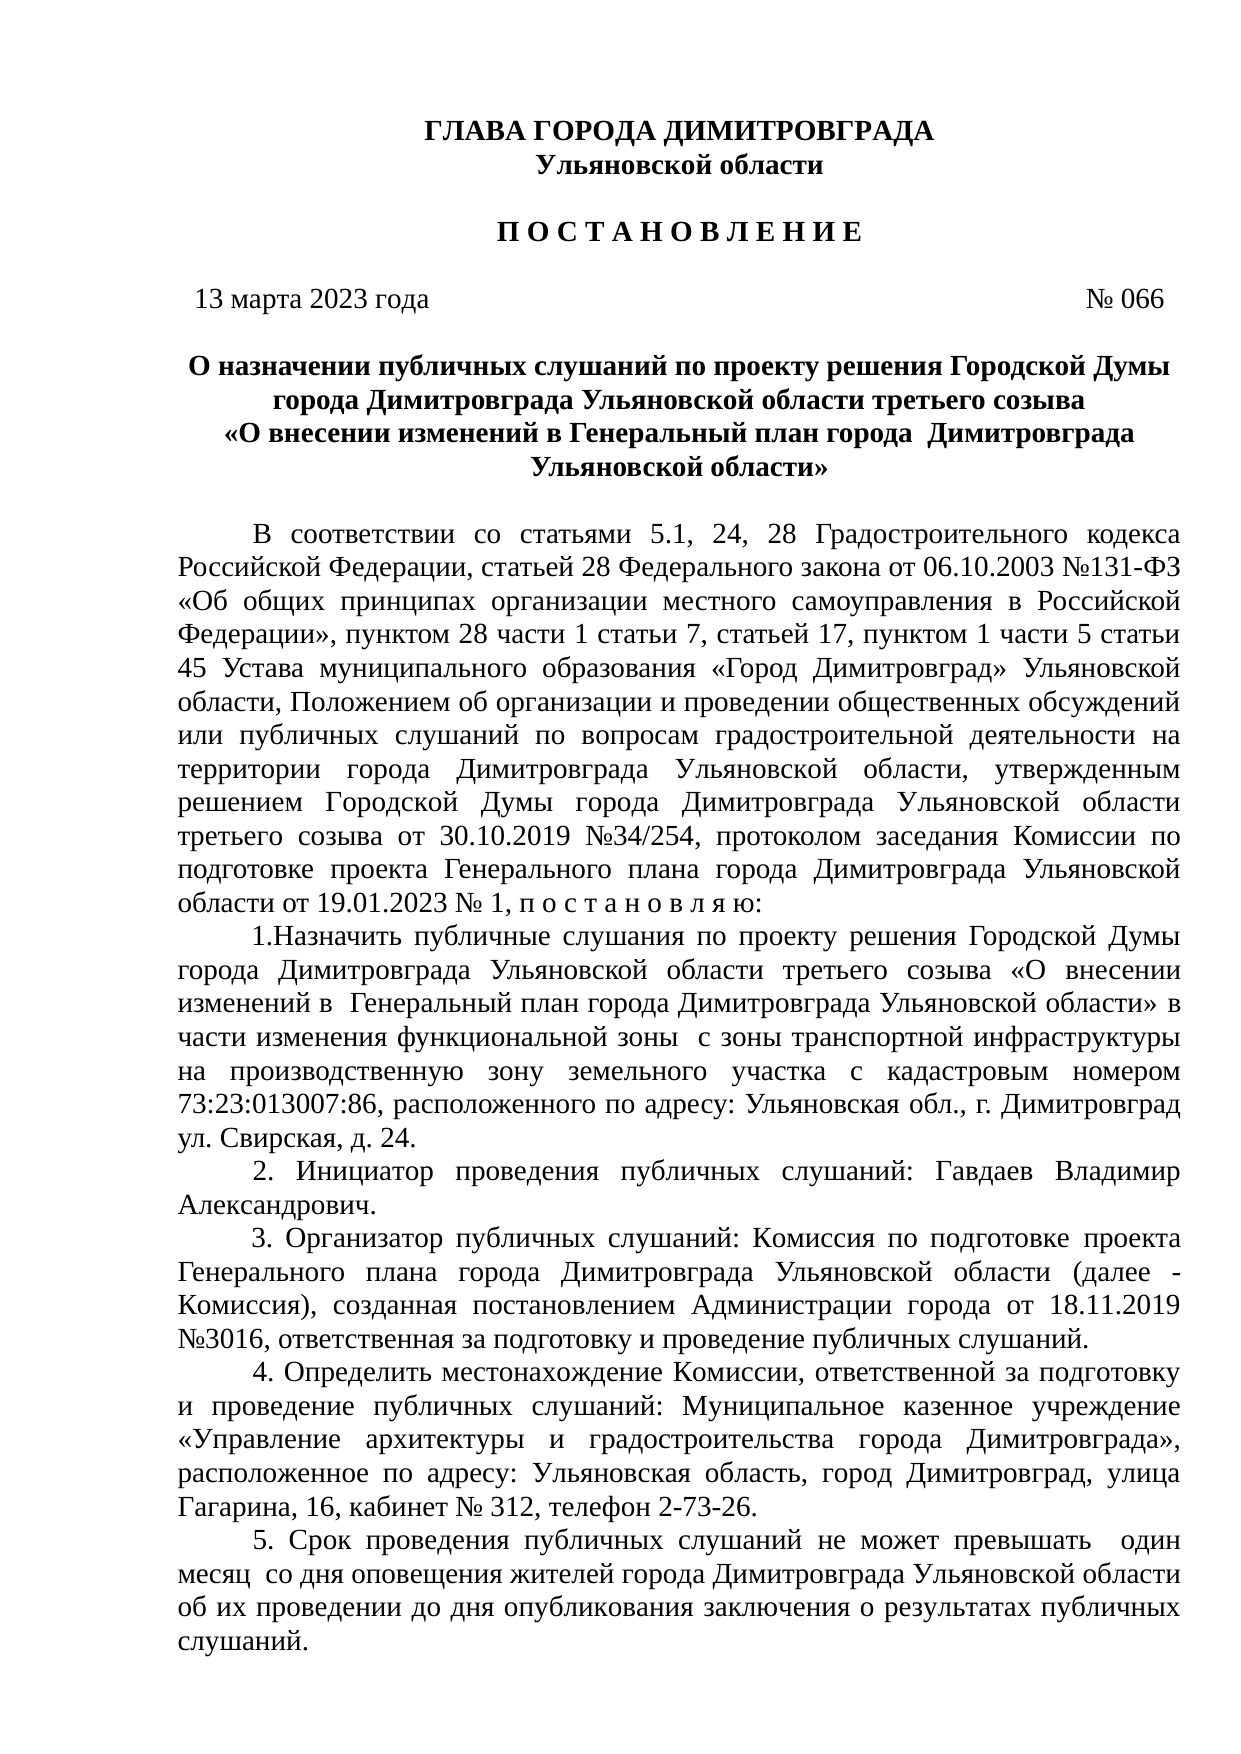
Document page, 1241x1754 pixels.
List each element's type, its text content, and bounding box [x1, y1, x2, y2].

text 3. Организатор публичных слушаний: Комиссия по подготовке проекта Генерального плана города Димитровграда Ульяновской области (далее - Комиссия), созданная постановлением Администрации города от 18.11.2019 №3016, ответственная за подготовку и проведение публичных слушаний. [177, 1220, 1181, 1354]
text ГЛАВА ГОРОДА ДИМИТРОВГРАДА [177, 113, 1181, 147]
text 13 марта 2023 года № 066 [177, 281, 1181, 315]
text 4. Определить местонахождение Комиссии, ответственной за подготовку и проведение публичных слушаний: Муниципальное казенное учреждение «Управление архитектуры и градостроительства города Димитровграда», расположенное по адресу: Ульяновская область, город Димитровград, улица Гагарина, 16, кабинет № 312, телефон 2-73-26. [177, 1354, 1181, 1522]
text О назначении публичных слушаний по проекту решения Городской Думы города Димитровграда Ульяновской области третьего созыва [177, 348, 1181, 415]
text Ульяновской области [177, 147, 1181, 181]
text 5. Срок проведения публичных слушаний не может превышать один месяц со дня оповещения жителей города Димитровграда Ульяновской области об их проведении до дня опубликования заключения о результатах публичных слушаний. [177, 1522, 1181, 1656]
text 2. Инициатор проведения публичных слушаний: Гавдаев Владимир Александрович. [177, 1153, 1181, 1220]
text В соответствии со статьями 5.1, 24, 28 Градостроительного кодекса Российской Федерации, статьей 28 Федерального закона от 06.10.2003 №131-ФЗ «Об общих принципах организации местного самоуправления в Российской Федерации», пунктом 28 части 1 статьи 7, статьей 17, пунктом 1 части 5 статьи 45 Устава муниципального образования «Город Димитровград» Ульяновской области, Положением об организации и проведении общественных обсуждений или публичных слушаний по вопросам градостроительной деятельности на территории города Димитровграда Ульяновской области, утвержденным решением Городской Думы города Димитровграда Ульяновской области третьего созыва от 30.10.2019 №34/254, протоколом заседания Комиссии по подготовке проекта Генерального плана города Димитровграда Ульяновской области от 19.01.2023 № 1, п о с т а н о в л я ю: [177, 516, 1181, 918]
text 1.Назначить публичные слушания по проекту решения Городской Думы города Димитровграда Ульяновской области третьего созыва «О внесении изменений в Генеральный план города Димитровграда Ульяновской области» в части изменения функциональной зоны с зоны транспортной инфраструктуры на производственную зону земельного участка с кадастровым номером 73:23:013007:86, расположенного по адресу: Ульяновская обл., г. Димитровград ул. Свирская, д. 24. [177, 918, 1181, 1153]
text П О С Т А Н О В Л Е Н И Е [177, 214, 1181, 248]
text «О внесении изменений в Генеральный план города Димитровграда Ульяновской области» [177, 415, 1181, 482]
